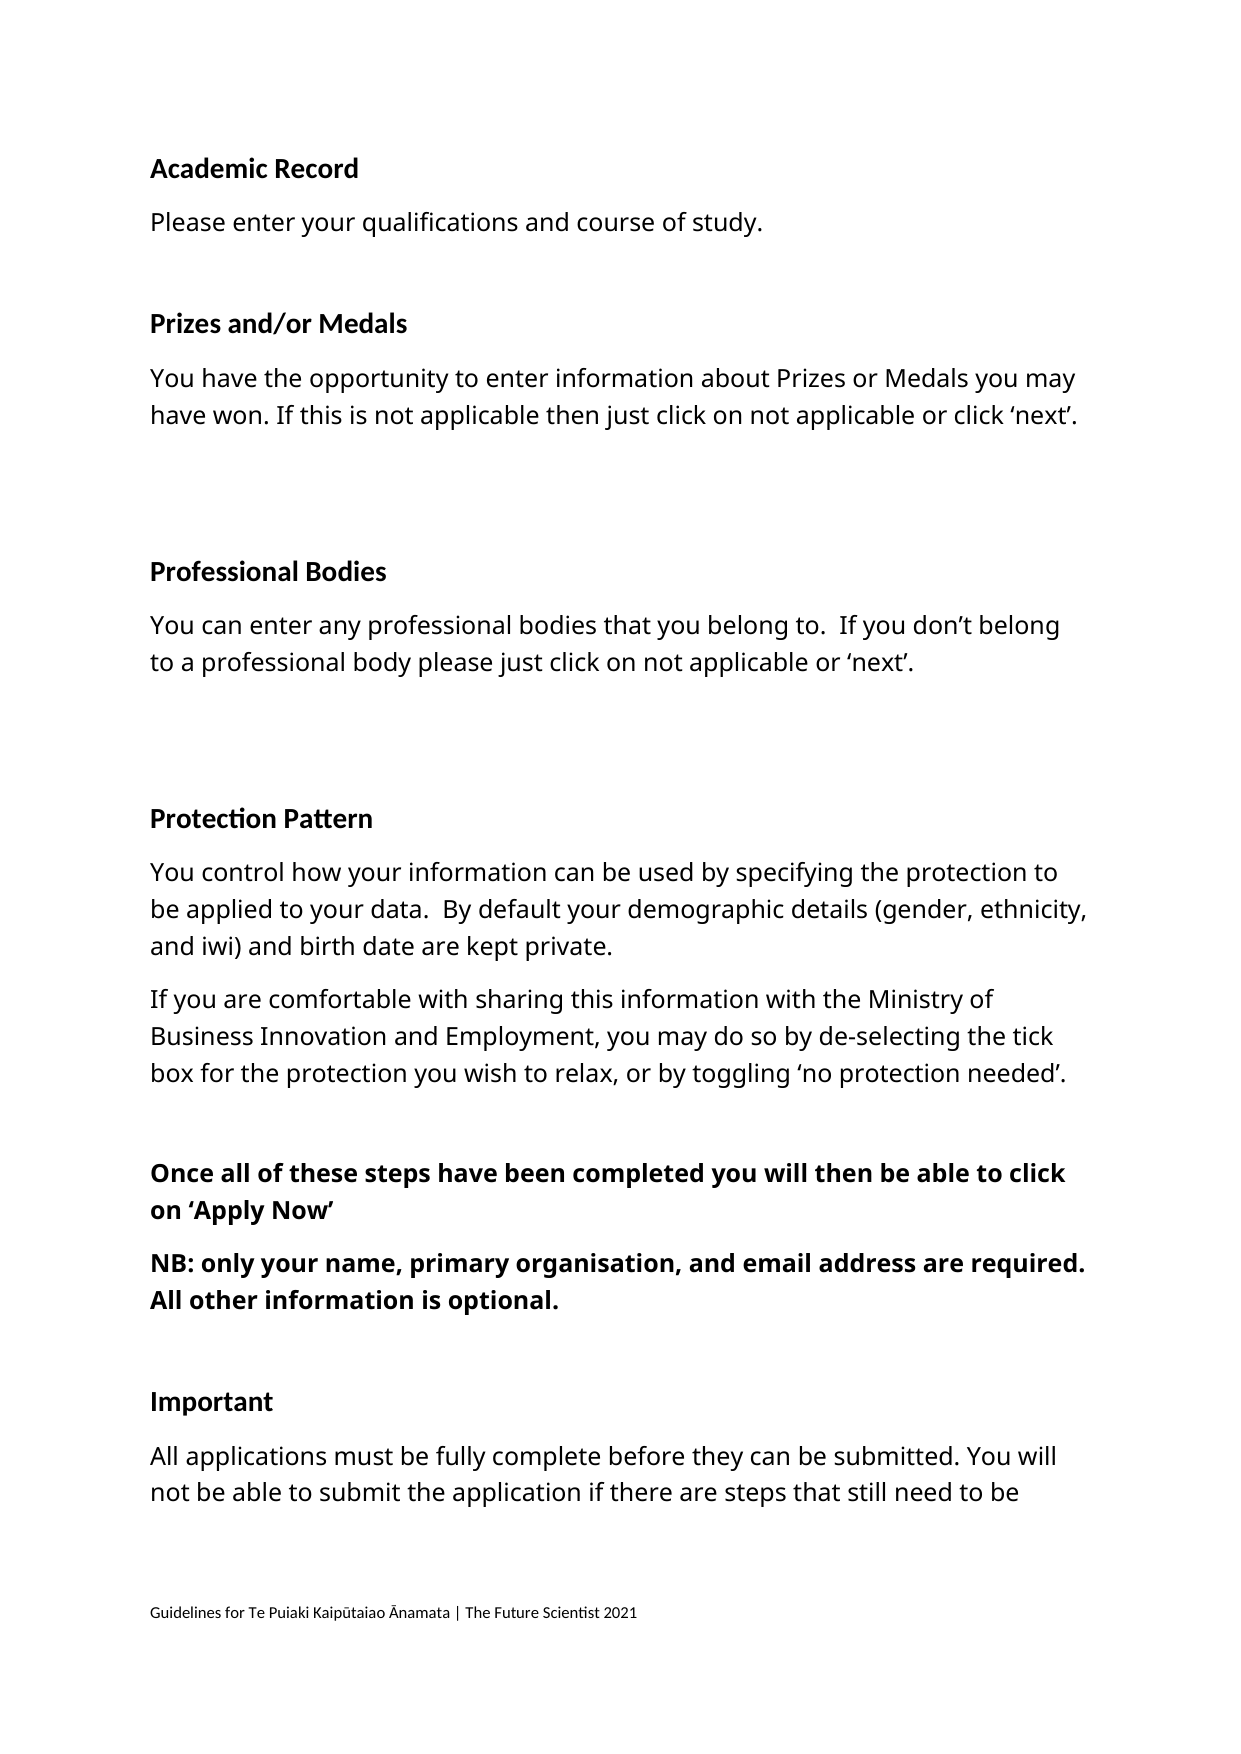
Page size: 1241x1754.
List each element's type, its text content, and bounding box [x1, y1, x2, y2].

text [150, 1438, 1090, 1509]
text NB: only your name, primary organisation, and email address are required. All other information is optional. [150, 1246, 1090, 1317]
text You control how your information can be used by specifying the protection to be applied to your data. By default your demographic details (gender, ethnicity, and iwi) and birth date are kept private. [150, 855, 1090, 963]
text Prizes and/or Medals [150, 305, 1090, 341]
text You have the opportunity to enter information about Prizes or Medals you may have won. If this is not applicable then just click on not applicable or click ‘next’. [150, 361, 1090, 431]
text Please enter your qualifications and course of study. [150, 205, 1090, 239]
text Protection Pattern [150, 800, 1090, 836]
text If you are comfortable with sharing this information with the Ministry of Business Innovation and Employment, you may do so by de-selecting the tick box for the protection you wish to relax, or by toggling ‘no protection needed’. [150, 982, 1090, 1090]
text You can enter any professional bodies that you belong to. If you don’t belong to a professional body please just click on not applicable or ‘next’. [150, 608, 1090, 679]
text Academic Record [150, 150, 1090, 186]
text Professional Bodies [150, 553, 1090, 588]
text Important [150, 1383, 1090, 1419]
text Once all of these steps have been completed you will then be able to click on ‘Apply Now’ [150, 1156, 1090, 1227]
